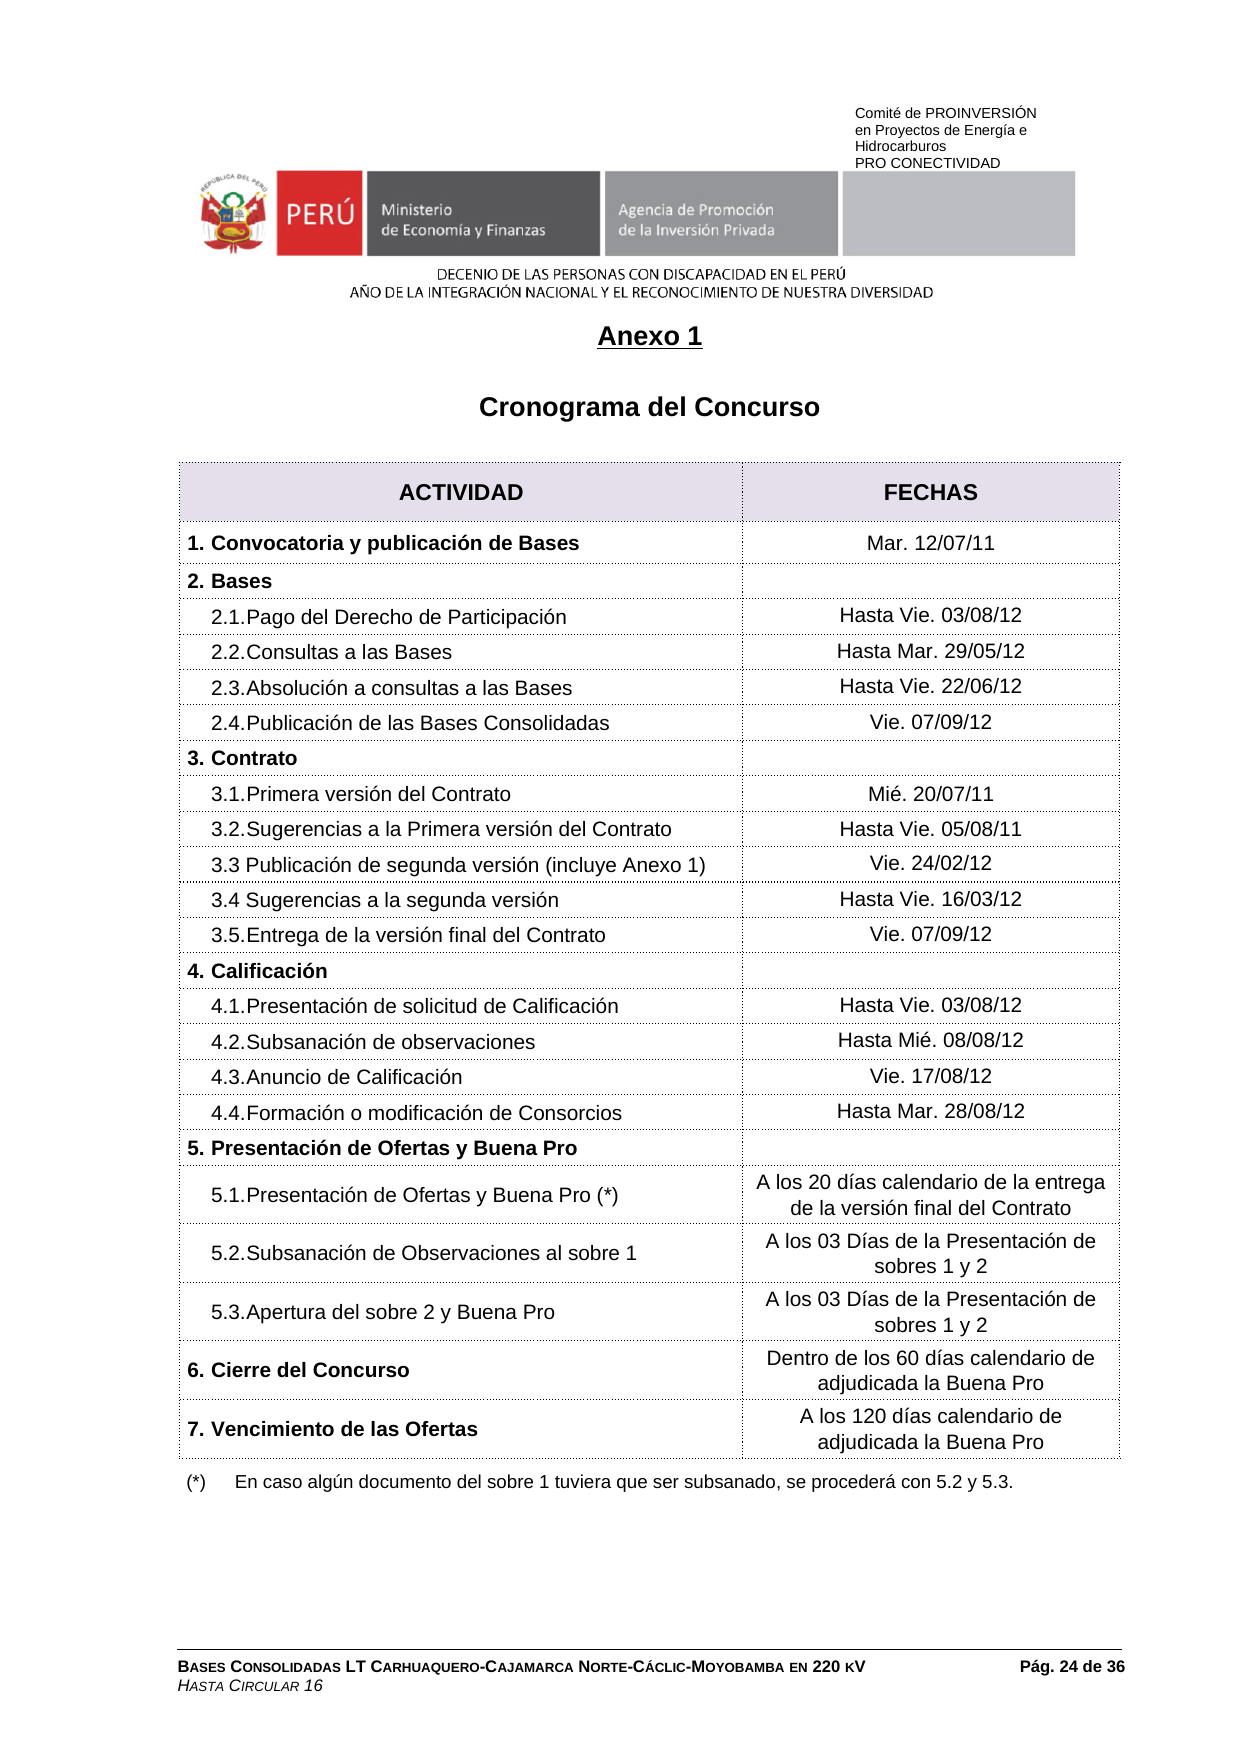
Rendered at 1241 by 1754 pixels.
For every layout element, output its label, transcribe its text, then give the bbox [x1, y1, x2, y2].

text Cronograma del Concurso [177, 391, 1122, 422]
table_cell 6. Cierre del Concurso [180, 1340, 742, 1399]
table_cell 2.1. Pago del Derecho de Participación [180, 598, 742, 633]
table_cell [742, 563, 1119, 598]
table_header FECHAS [742, 462, 1119, 521]
table_cell Mar. 12/07/11 [742, 521, 1119, 563]
table_cell 3.4 Sugerencias a la segunda versión [180, 881, 742, 917]
table_cell A los 120 días calendario de adjudicada la Buena Pro [742, 1399, 1119, 1457]
table_cell A los 20 días calendario de la entrega de la versión final del Contrato [742, 1165, 1119, 1223]
table_cell Hasta Mié. 08/08/12 [742, 1023, 1119, 1058]
table_cell 3.5. Entrega de la versión final del Contrato [180, 917, 742, 952]
table_cell [742, 952, 1119, 988]
table_cell 5.3. Apertura del sobre 2 y Buena Pro [180, 1282, 742, 1340]
table_cell 2.3. Absolución a consultas a las Bases [180, 669, 742, 704]
table_cell 4. Calificación [180, 952, 742, 988]
table_cell 4.2. Subsanación de observaciones [180, 1023, 742, 1058]
table_cell 7. Vencimiento de las Ofertas [180, 1399, 742, 1457]
table_cell 1. Convocatoria y publicación de Bases [180, 521, 742, 563]
table_cell Mié. 20/07/11 [742, 775, 1119, 811]
table_cell Vie. 17/08/12 [742, 1059, 1119, 1094]
table_cell Hasta Vie. 05/08/11 [742, 811, 1119, 846]
table_cell [742, 1129, 1119, 1165]
table_cell 3.3 Publicación de segunda versión (incluye Anexo 1) [180, 846, 742, 881]
text (*) En caso algún documento del sobre 1 tuviera que ser subsanado, se procederá con 5.2 y 5.3. [186, 1471, 1122, 1492]
table_cell A los 03 Días de la Presentación de sobres 1 y 2 [742, 1223, 1119, 1282]
text Anexo 1 [177, 320, 1122, 352]
table_cell Hasta Vie. 16/03/12 [742, 881, 1119, 917]
table_cell 2.2. Consultas a las Bases [180, 634, 742, 669]
table_cell 4.3. Anuncio de Calificación [180, 1059, 742, 1094]
table_cell 2.4. Publicación de las Bases Consolidadas [180, 704, 742, 740]
table_cell Hasta Vie. 22/06/12 [742, 669, 1119, 704]
table_cell 4.4. Formación o modificación de Consorcios [180, 1094, 742, 1129]
table_cell Vie. 07/09/12 [742, 917, 1119, 952]
table_cell [742, 740, 1119, 775]
table_cell Hasta Vie. 03/08/12 [742, 598, 1119, 633]
table_cell Hasta Mar. 29/05/12 [742, 634, 1119, 669]
table_cell 5.2. Subsanación de Observaciones al sobre 1 [180, 1223, 742, 1282]
table_cell 4.1. Presentación de solicitud de Calificación [180, 988, 742, 1023]
picture [179, 128, 1125, 318]
table_header ACTIVIDAD [180, 462, 742, 521]
table_cell Vie. 07/09/12 [742, 704, 1119, 740]
table_cell Vie. 24/02/12 [742, 846, 1119, 881]
table_cell 5.1. Presentación de Ofertas y Buena Pro (*) [180, 1165, 742, 1223]
table_cell 3.1. Primera versión del Contrato [180, 775, 742, 811]
table_cell Dentro de los 60 días calendario de adjudicada la Buena Pro [742, 1340, 1119, 1399]
table_cell Hasta Mar. 28/08/12 [742, 1094, 1119, 1129]
table_cell 5. Presentación de Ofertas y Buena Pro [180, 1129, 742, 1165]
table_cell 3. Contrato [180, 740, 742, 775]
table_cell A los 03 Días de de sobres 1 y 2 [742, 1282, 1119, 1340]
table_cell 3.2. Sugerencias a versión del Contrato [180, 811, 742, 846]
table_cell Hasta Vie. 03/08/12 [742, 988, 1119, 1023]
table_cell 2. Bases [180, 563, 742, 598]
